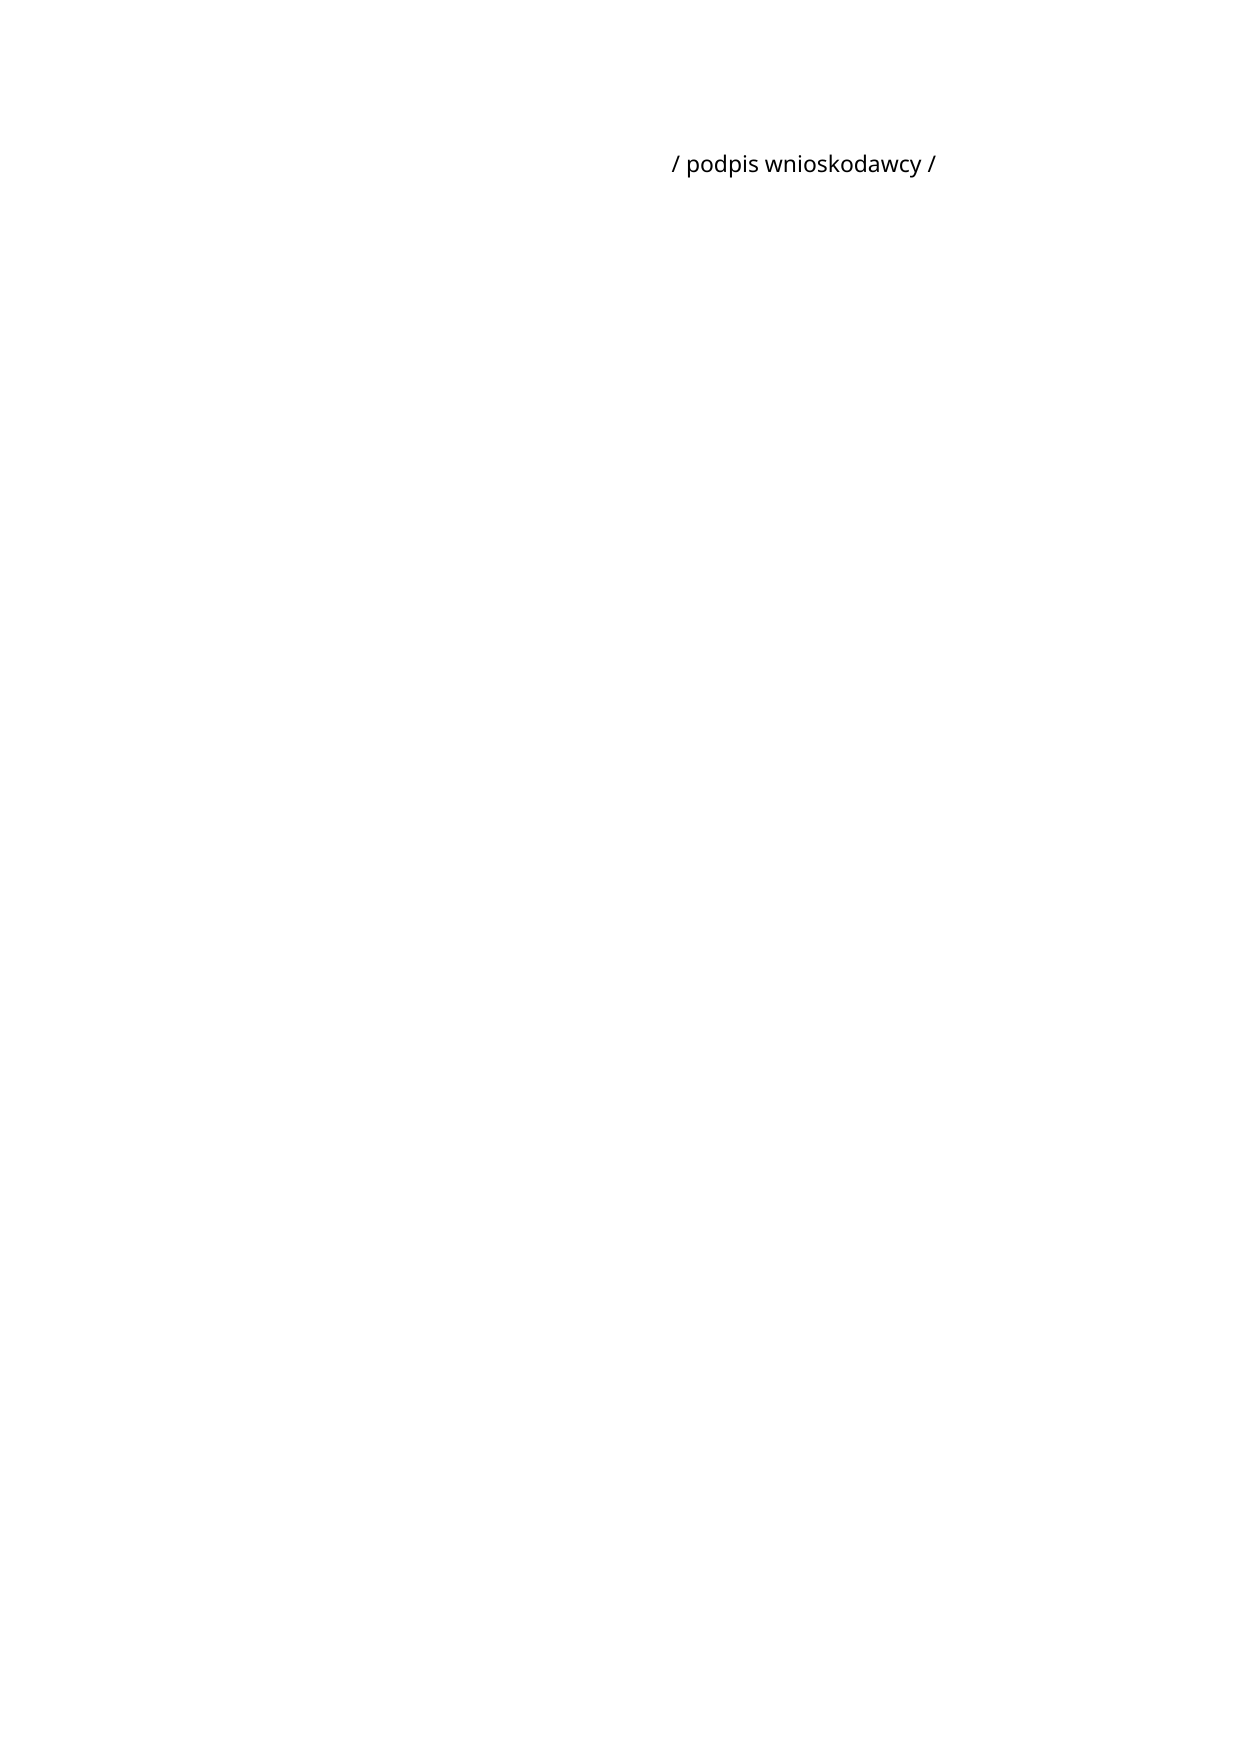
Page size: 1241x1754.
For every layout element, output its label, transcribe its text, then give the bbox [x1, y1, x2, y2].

text / podpis wnioskodawcy / [148, 148, 1093, 179]
